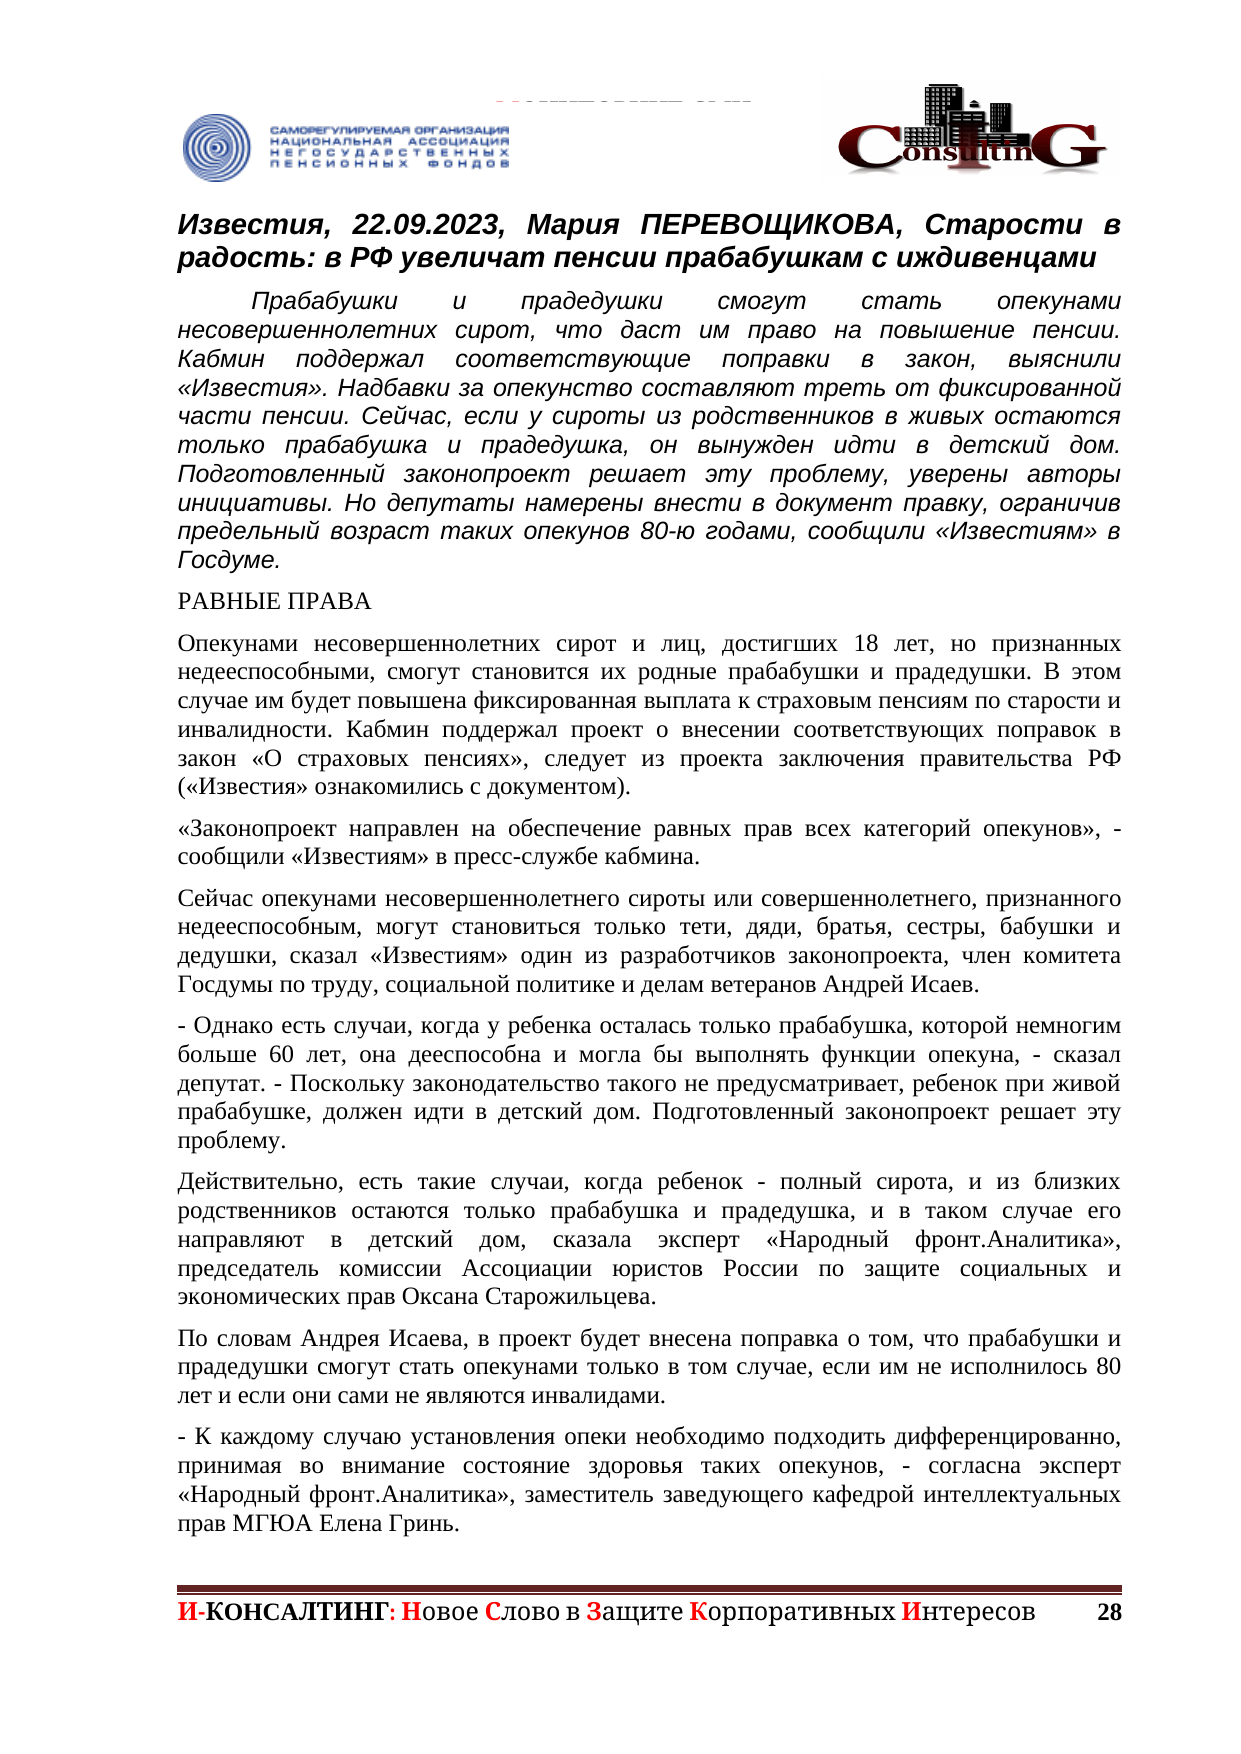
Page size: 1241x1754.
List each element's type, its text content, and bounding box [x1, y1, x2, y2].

text РАВНЫЕ ПРАВА [177, 586, 1122, 615]
subtitle Известия, 22.09.2023, Мария ПЕРЕВОЩИКОВА, Старости в радость: в РФ увеличат пенсии прабабушкам с иждивенцами [177, 207, 1122, 274]
text - К каждому случаю установления опеки необходимо подходить дифференцированно, принимая во внимание состояние здоровья таких опекунов, - согласна эксперт «Народный фронт.Аналитика», заместитель заведующего кафедрой интеллектуальных прав МГЮА Елена Гринь. [177, 1421, 1122, 1536]
picture [183, 114, 509, 182]
text По словам Андрея Исаева, в проект будет внесена поправка о том, что прабабушки и прадедушки смогут стать опекунами только в том случае, если им не исполнилось 80 лет и если они сами не являются инвалидами. [177, 1323, 1122, 1409]
text Опекунами несовершеннолетних сирот и лиц, достигших 18 лет, но признанных недееспособными, смогут становится их родные прабабушки и прадедушки. В этом случае им будет повышена фиксированная выплата к страховым пенсиям по старости и инвалидности. Кабмин поддержал проект о внесении соответствующих поправок в закон «О страховых пенсиях», следует из проекта заключения правительства РФ («Известия» ознакомились с документом). [177, 628, 1122, 800]
picture [821, 73, 1122, 182]
subtitle Прабабушки и прадедушки смогут стать опекунами несовершеннолетних сирот, что даст им право на повышение пенсии. Кабмин поддержал соответствующие поправки в закон, выяснили «Известия». Надбавки за опекунство составляют треть от фиксированной части пенсии. Сейчас, если у сироты из родственников в живых остаются только прабабушка и прадедушка, он вынужден идти в детский дом. Подготовленный законопроект решает эту проблему, уверены авторы инициативы. Но депутаты намерены внести в документ правку, ограничив предельный возраст таких опекунов 80-ю годами, сообщили «Известиям» в Госдуме. [177, 286, 1122, 574]
text - Однако есть случаи, когда у ребенка осталась только прабабушка, которой немногим больше 60 лет, она дееспособна и могла бы выполнять функции опекуна, - сказал депутат. - Поскольку законодательство такого не предусматривает, ребенок при живой прабабушке, должен идти в детский дом. Подготовленный законопроект решает эту проблему. [177, 1010, 1122, 1154]
text «Законопроект направлен на обеспечение равных прав всех категорий опекунов», - сообщили «Известиям» в пресс-службе кабмина. [177, 813, 1122, 870]
text Сейчас опекунами несовершеннолетнего сироты или совершеннолетнего, признанного недееспособным, могут становиться только тети, дяди, братья, сестры, бабушки и дедушки, сказал «Известиям» один из разработчиков законопроекта, член комитета Госдумы по труду, социальной политике и делам ветеранов Андрей Исаев. [177, 883, 1122, 998]
text Действительно, есть такие случаи, когда ребенок - полный сирота, и из близких родственников остаются только прабабушка и прадедушка, и в таком случае его направляют в детский дом, сказала эксперт «Народный фронт.Аналитика», председатель комиссии Ассоциации юристов России по защите социальных и экономических прав Оксана Старожильцева. [177, 1166, 1122, 1310]
